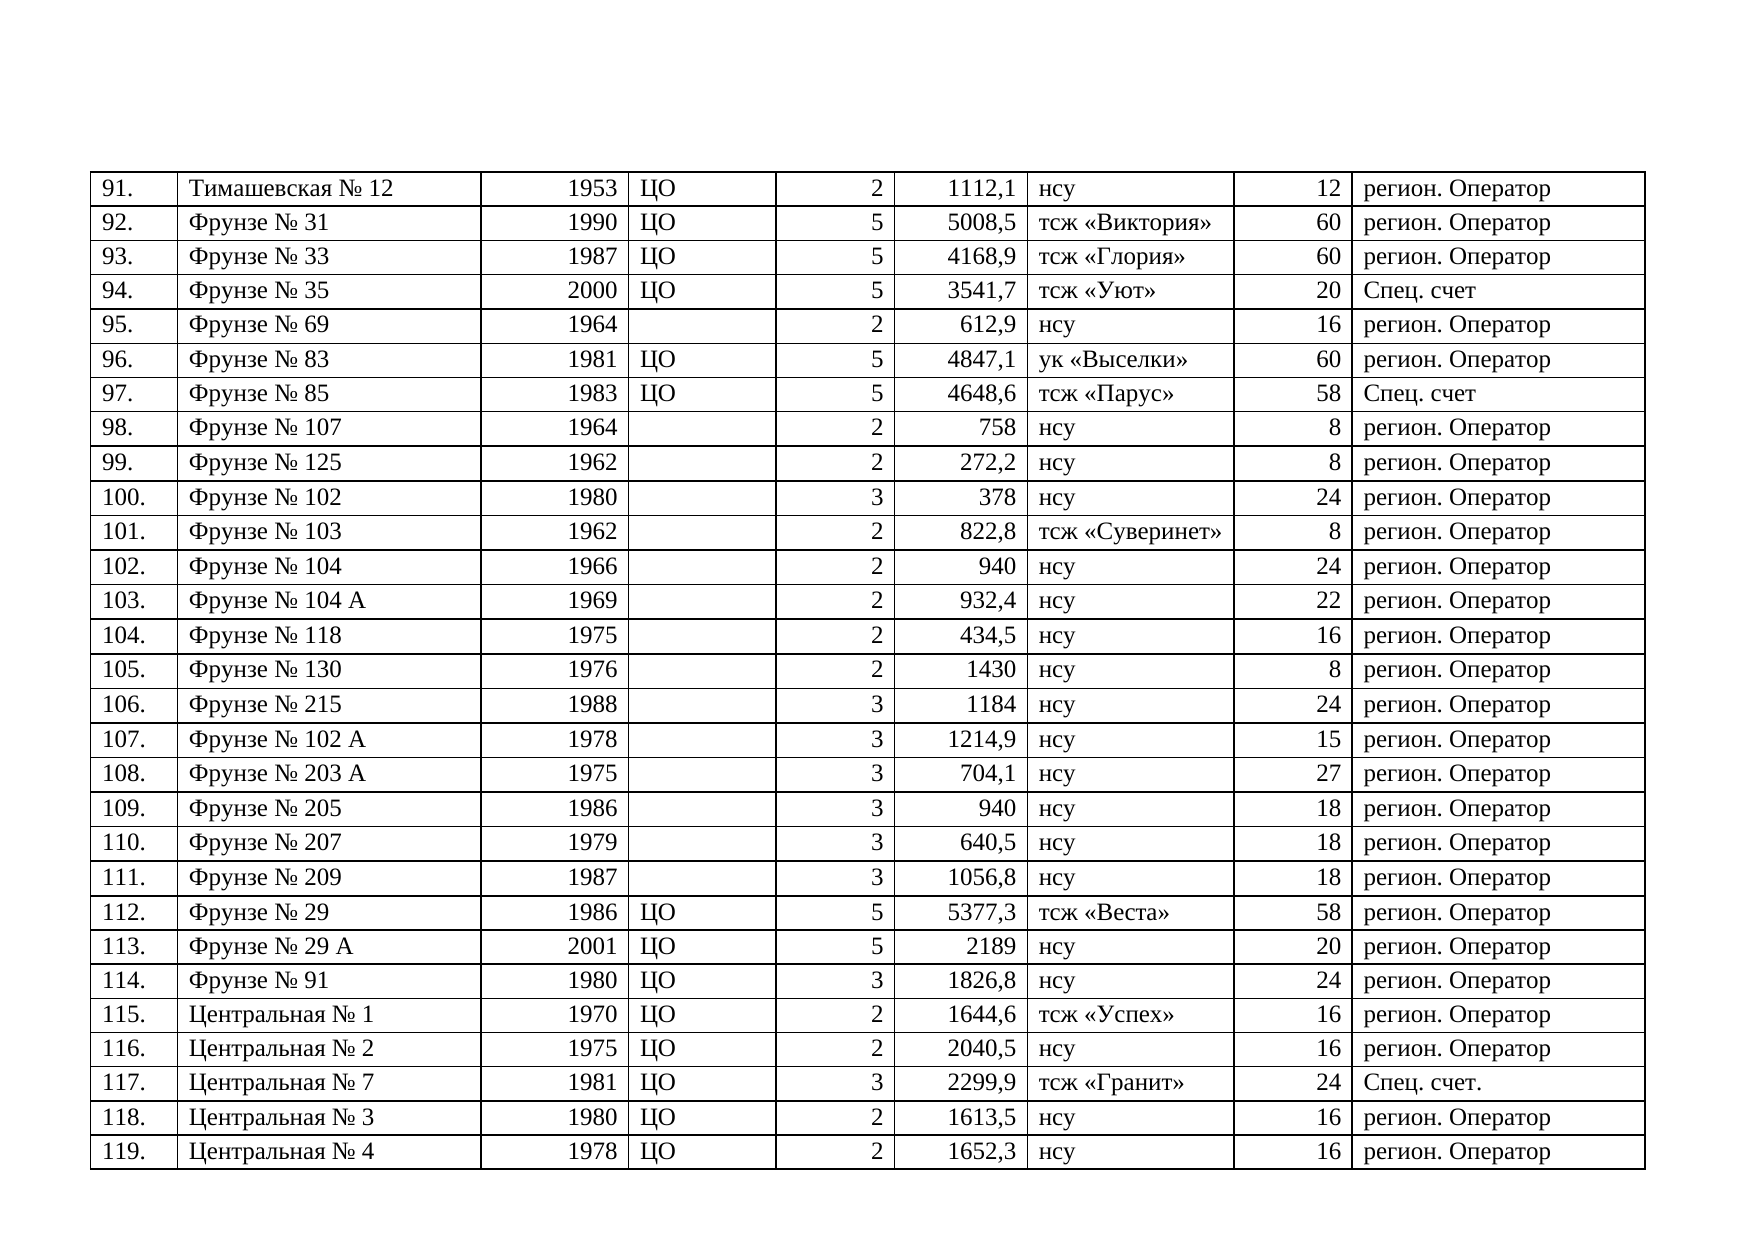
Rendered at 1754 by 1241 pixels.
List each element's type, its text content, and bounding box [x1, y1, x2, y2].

table_cell 5008,5 [895, 207, 1027, 239]
table_cell [91, 551, 177, 584]
table_cell [629, 412, 775, 445]
table_cell нсу [1028, 173, 1233, 205]
table_cell 2 [777, 1033, 894, 1066]
table_cell Фрунзе № 205 [178, 793, 480, 826]
table_cell нсу [1028, 758, 1233, 791]
table_cell 5 [777, 931, 894, 963]
table_cell 1980 [482, 965, 628, 997]
table_cell 3 [777, 862, 894, 895]
table_cell 1112,1 [895, 173, 1027, 205]
table_cell Фрунзе № 103 [178, 516, 480, 549]
table_cell [91, 724, 177, 757]
table_cell 5 [777, 275, 894, 308]
table_cell Центральная № 1 [178, 999, 480, 1032]
table_cell 3 [777, 758, 894, 791]
table_cell 2189 [895, 931, 1027, 963]
table_cell [91, 862, 177, 895]
table_cell 18 [1235, 793, 1351, 826]
table_cell регион. Оператор [1353, 999, 1644, 1032]
table_cell [91, 173, 177, 205]
table_cell 16 [1235, 1033, 1351, 1066]
table_cell тсж «Уют» [1028, 275, 1233, 308]
table_cell [91, 412, 177, 445]
table_cell 2040,5 [895, 1033, 1027, 1066]
table_cell 5 [777, 378, 894, 411]
table_cell нсу [1028, 310, 1233, 342]
table_cell ЦО [629, 275, 775, 308]
table_cell 8 [1235, 655, 1351, 687]
table_cell [91, 447, 177, 480]
table_cell 1056,8 [895, 862, 1027, 895]
table_cell Фрунзе № 69 [178, 310, 480, 342]
table_cell [91, 1033, 177, 1066]
table_cell 1980 [482, 482, 628, 514]
table_cell 932,4 [895, 585, 1027, 618]
table_cell 434,5 [895, 620, 1027, 653]
table_cell нсу [1028, 620, 1233, 653]
table_cell 24 [1235, 482, 1351, 514]
table_cell [629, 447, 775, 480]
table_cell 1978 [482, 724, 628, 757]
table_cell регион. Оператор [1353, 793, 1644, 826]
table_cell 1981 [482, 1067, 628, 1100]
table_cell Спец. счет [1353, 378, 1644, 411]
table_cell тсж «Глория» [1028, 241, 1233, 274]
table_cell нсу [1028, 1102, 1233, 1134]
table_cell 2 [777, 620, 894, 653]
table_cell 24 [1235, 965, 1351, 997]
table_cell 60 [1235, 207, 1351, 239]
table_cell регион. Оператор [1353, 1102, 1644, 1134]
table_cell 27 [1235, 758, 1351, 791]
table_cell 3 [777, 965, 894, 997]
table_cell 2000 [482, 275, 628, 308]
table_cell 1962 [482, 447, 628, 480]
table_cell Фрунзе № 125 [178, 447, 480, 480]
table_cell 12 [1235, 173, 1351, 205]
table_cell нсу [1028, 447, 1233, 480]
table_cell регион. Оператор [1353, 655, 1644, 687]
table_cell нсу [1028, 551, 1233, 584]
table_cell 1966 [482, 551, 628, 584]
table_cell [629, 793, 775, 826]
table_cell тсж «Парус» [1028, 378, 1233, 411]
table_cell 1969 [482, 585, 628, 618]
table_cell 1986 [482, 897, 628, 929]
table_cell 640,5 [895, 827, 1027, 860]
table_cell [91, 482, 177, 514]
table_cell 1430 [895, 655, 1027, 687]
table_cell 22 [1235, 585, 1351, 618]
table_cell ЦО [629, 173, 775, 205]
table_cell регион. Оператор [1353, 931, 1644, 963]
table_cell 58 [1235, 897, 1351, 929]
table_cell 2 [777, 516, 894, 549]
table_cell 2 [777, 999, 894, 1032]
table_cell регион. Оператор [1353, 827, 1644, 860]
table_cell ЦО [629, 897, 775, 929]
table_cell регион. Оператор [1353, 897, 1644, 929]
table_cell 1986 [482, 793, 628, 826]
table_cell 3 [777, 793, 894, 826]
table_cell 1964 [482, 412, 628, 445]
table_cell 1988 [482, 689, 628, 722]
table_cell Спец. счет. [1353, 1067, 1644, 1100]
table_cell Центральная № 3 [178, 1102, 480, 1134]
table_cell [91, 999, 177, 1032]
table_cell 5377,3 [895, 897, 1027, 929]
table_cell 940 [895, 793, 1027, 826]
table_cell регион. Оператор [1353, 516, 1644, 549]
table_cell [629, 620, 775, 653]
table_cell 16 [1235, 999, 1351, 1032]
table_cell ЦО [629, 1136, 775, 1168]
table_cell регион. Оператор [1353, 241, 1644, 274]
table_cell ЦО [629, 965, 775, 997]
table_cell ЦО [629, 1067, 775, 1100]
table_cell 2 [777, 655, 894, 687]
table_cell 2001 [482, 931, 628, 963]
table_cell 4648,6 [895, 378, 1027, 411]
table_cell ук «Выселки» [1028, 344, 1233, 377]
table_cell 2 [777, 447, 894, 480]
table_cell нсу [1028, 793, 1233, 826]
table_cell [629, 655, 775, 687]
table_cell [91, 897, 177, 929]
table_cell регион. Оператор [1353, 965, 1644, 997]
table_cell регион. Оператор [1353, 1136, 1644, 1168]
table_cell ЦО [629, 344, 775, 377]
table_cell [629, 827, 775, 860]
table_cell 1975 [482, 758, 628, 791]
table_cell 2 [777, 1136, 894, 1168]
table_cell ЦО [629, 1102, 775, 1134]
table_cell тсж «Веста» [1028, 897, 1233, 929]
table_cell [91, 378, 177, 411]
table_cell ЦО [629, 207, 775, 239]
table_cell 5 [777, 344, 894, 377]
table_cell [91, 585, 177, 618]
table_cell 18 [1235, 862, 1351, 895]
table_cell [91, 1067, 177, 1100]
table_cell [91, 310, 177, 342]
table_cell 16 [1235, 1102, 1351, 1134]
table_cell Центральная № 7 [178, 1067, 480, 1100]
table_cell 378 [895, 482, 1027, 514]
table_cell регион. Оператор [1353, 447, 1644, 480]
table_cell 16 [1235, 1136, 1351, 1168]
table_cell [91, 241, 177, 274]
table_cell [91, 275, 177, 308]
table_cell ЦО [629, 378, 775, 411]
table_cell регион. Оператор [1353, 173, 1644, 205]
table_cell 4847,1 [895, 344, 1027, 377]
table_cell [629, 862, 775, 895]
table_cell 18 [1235, 827, 1351, 860]
table_cell регион. Оператор [1353, 758, 1644, 791]
table_cell 1979 [482, 827, 628, 860]
table_cell 2 [777, 310, 894, 342]
table_cell [91, 516, 177, 549]
table_cell [91, 620, 177, 653]
table_cell 1976 [482, 655, 628, 687]
table_cell Фрунзе № 35 [178, 275, 480, 308]
table_cell Фрунзе № 85 [178, 378, 480, 411]
table_cell 1964 [482, 310, 628, 342]
table_cell 1975 [482, 1033, 628, 1066]
table_cell 2 [777, 173, 894, 205]
table_cell Фрунзе № 118 [178, 620, 480, 653]
table_cell Фрунзе № 33 [178, 241, 480, 274]
table_cell ЦО [629, 241, 775, 274]
table_cell 1962 [482, 516, 628, 549]
table_cell нсу [1028, 1033, 1233, 1066]
table_cell [629, 758, 775, 791]
table_cell 1980 [482, 1102, 628, 1134]
table_cell [91, 689, 177, 722]
table_cell 1644,6 [895, 999, 1027, 1032]
table_cell [91, 965, 177, 997]
table_cell тсж «Успех» [1028, 999, 1233, 1032]
table_cell Фрунзе № 130 [178, 655, 480, 687]
table_cell 2 [777, 585, 894, 618]
table_cell 3 [777, 827, 894, 860]
table_cell нсу [1028, 965, 1233, 997]
table_cell 704,1 [895, 758, 1027, 791]
table_cell регион. Оператор [1353, 344, 1644, 377]
table_cell [91, 655, 177, 687]
table_cell 1953 [482, 173, 628, 205]
table_cell [629, 585, 775, 618]
table_cell нсу [1028, 1136, 1233, 1168]
table_cell нсу [1028, 585, 1233, 618]
table_cell Фрунзе № 102 [178, 482, 480, 514]
table_cell Фрунзе № 29 А [178, 931, 480, 963]
table_cell 4168,9 [895, 241, 1027, 274]
table_cell Фрунзе № 29 [178, 897, 480, 929]
table_cell Фрунзе № 31 [178, 207, 480, 239]
table_cell 1613,5 [895, 1102, 1027, 1134]
table_cell 822,8 [895, 516, 1027, 549]
table_cell [629, 516, 775, 549]
table_cell 3541,7 [895, 275, 1027, 308]
table_cell [629, 310, 775, 342]
table_cell 60 [1235, 344, 1351, 377]
table_cell 2 [777, 1102, 894, 1134]
table_cell [91, 827, 177, 860]
table_cell Фрунзе № 209 [178, 862, 480, 895]
table_cell нсу [1028, 862, 1233, 895]
table_cell 8 [1235, 447, 1351, 480]
table_cell ЦО [629, 999, 775, 1032]
table_cell 5 [777, 897, 894, 929]
table_cell [629, 689, 775, 722]
table_cell Фрунзе № 207 [178, 827, 480, 860]
table_cell Фрунзе № 215 [178, 689, 480, 722]
table_cell 1983 [482, 378, 628, 411]
table_cell 1184 [895, 689, 1027, 722]
table_cell 612,9 [895, 310, 1027, 342]
table_cell регион. Оператор [1353, 724, 1644, 757]
table_cell тсж «Суверинет» [1028, 516, 1233, 549]
table_cell 5 [777, 241, 894, 274]
table_cell нсу [1028, 689, 1233, 722]
table_cell Фрунзе № 104 А [178, 585, 480, 618]
table_cell Центральная № 2 [178, 1033, 480, 1066]
table_cell регион. Оператор [1353, 310, 1644, 342]
table_cell регион. Оператор [1353, 862, 1644, 895]
table_cell 58 [1235, 378, 1351, 411]
table_cell 1978 [482, 1136, 628, 1168]
table_cell 3 [777, 689, 894, 722]
table_cell нсу [1028, 931, 1233, 963]
table_cell 1987 [482, 862, 628, 895]
table_cell Центральная № 4 [178, 1136, 480, 1168]
table_cell 1981 [482, 344, 628, 377]
table_cell 272,2 [895, 447, 1027, 480]
table_cell [91, 344, 177, 377]
table_cell 3 [777, 1067, 894, 1100]
table_cell тсж «Гранит» [1028, 1067, 1233, 1100]
table_cell нсу [1028, 655, 1233, 687]
table_cell [91, 793, 177, 826]
table_cell регион. Оператор [1353, 207, 1644, 239]
table_cell 5 [777, 207, 894, 239]
table_cell 1987 [482, 241, 628, 274]
table_cell нсу [1028, 827, 1233, 860]
table_cell [91, 207, 177, 239]
table_cell Фрунзе № 91 [178, 965, 480, 997]
table_cell 15 [1235, 724, 1351, 757]
table_cell 3 [777, 482, 894, 514]
table_cell 60 [1235, 241, 1351, 274]
table_cell Фрунзе № 102 А [178, 724, 480, 757]
table_cell 24 [1235, 1067, 1351, 1100]
table_cell 24 [1235, 551, 1351, 584]
table_cell 20 [1235, 931, 1351, 963]
table_cell 16 [1235, 620, 1351, 653]
table_cell тсж «Виктория» [1028, 207, 1233, 239]
table_cell ЦО [629, 931, 775, 963]
table_cell ЦО [629, 1033, 775, 1066]
table_cell регион. Оператор [1353, 689, 1644, 722]
table_cell нсу [1028, 482, 1233, 514]
table_cell регион. Оператор [1353, 482, 1644, 514]
table_cell регион. Оператор [1353, 412, 1644, 445]
table_cell 2 [777, 551, 894, 584]
table_cell регион. Оператор [1353, 620, 1644, 653]
table_cell 8 [1235, 516, 1351, 549]
table_cell [629, 482, 775, 514]
table_cell регион. Оператор [1353, 551, 1644, 584]
table_cell 8 [1235, 412, 1351, 445]
table_cell 24 [1235, 689, 1351, 722]
table_cell [91, 1136, 177, 1168]
table_cell 1970 [482, 999, 628, 1032]
table_cell [91, 931, 177, 963]
table_cell 1975 [482, 620, 628, 653]
table_cell 1214,9 [895, 724, 1027, 757]
table_cell 1826,8 [895, 965, 1027, 997]
table_cell 1990 [482, 207, 628, 239]
table_cell 20 [1235, 275, 1351, 308]
table_cell [629, 551, 775, 584]
table_cell 1652,3 [895, 1136, 1027, 1168]
table_cell [629, 724, 775, 757]
table_cell Спец. счет [1353, 275, 1644, 308]
table_cell 16 [1235, 310, 1351, 342]
table_cell 2 [777, 412, 894, 445]
table_cell Фрунзе № 203 А [178, 758, 480, 791]
table_cell Фрунзе № 104 [178, 551, 480, 584]
table_cell [91, 1102, 177, 1134]
table_cell Тимашевская № 12 [178, 173, 480, 205]
table_cell 2299,9 [895, 1067, 1027, 1100]
table_cell [91, 758, 177, 791]
table_cell 3 [777, 724, 894, 757]
table_cell регион. Оператор [1353, 1033, 1644, 1066]
table_cell регион. Оператор [1353, 585, 1644, 618]
table_cell Фрунзе № 107 [178, 412, 480, 445]
table_cell нсу [1028, 412, 1233, 445]
table_cell нсу [1028, 724, 1233, 757]
table_cell 940 [895, 551, 1027, 584]
table_cell Фрунзе № 83 [178, 344, 480, 377]
table_cell 758 [895, 412, 1027, 445]
